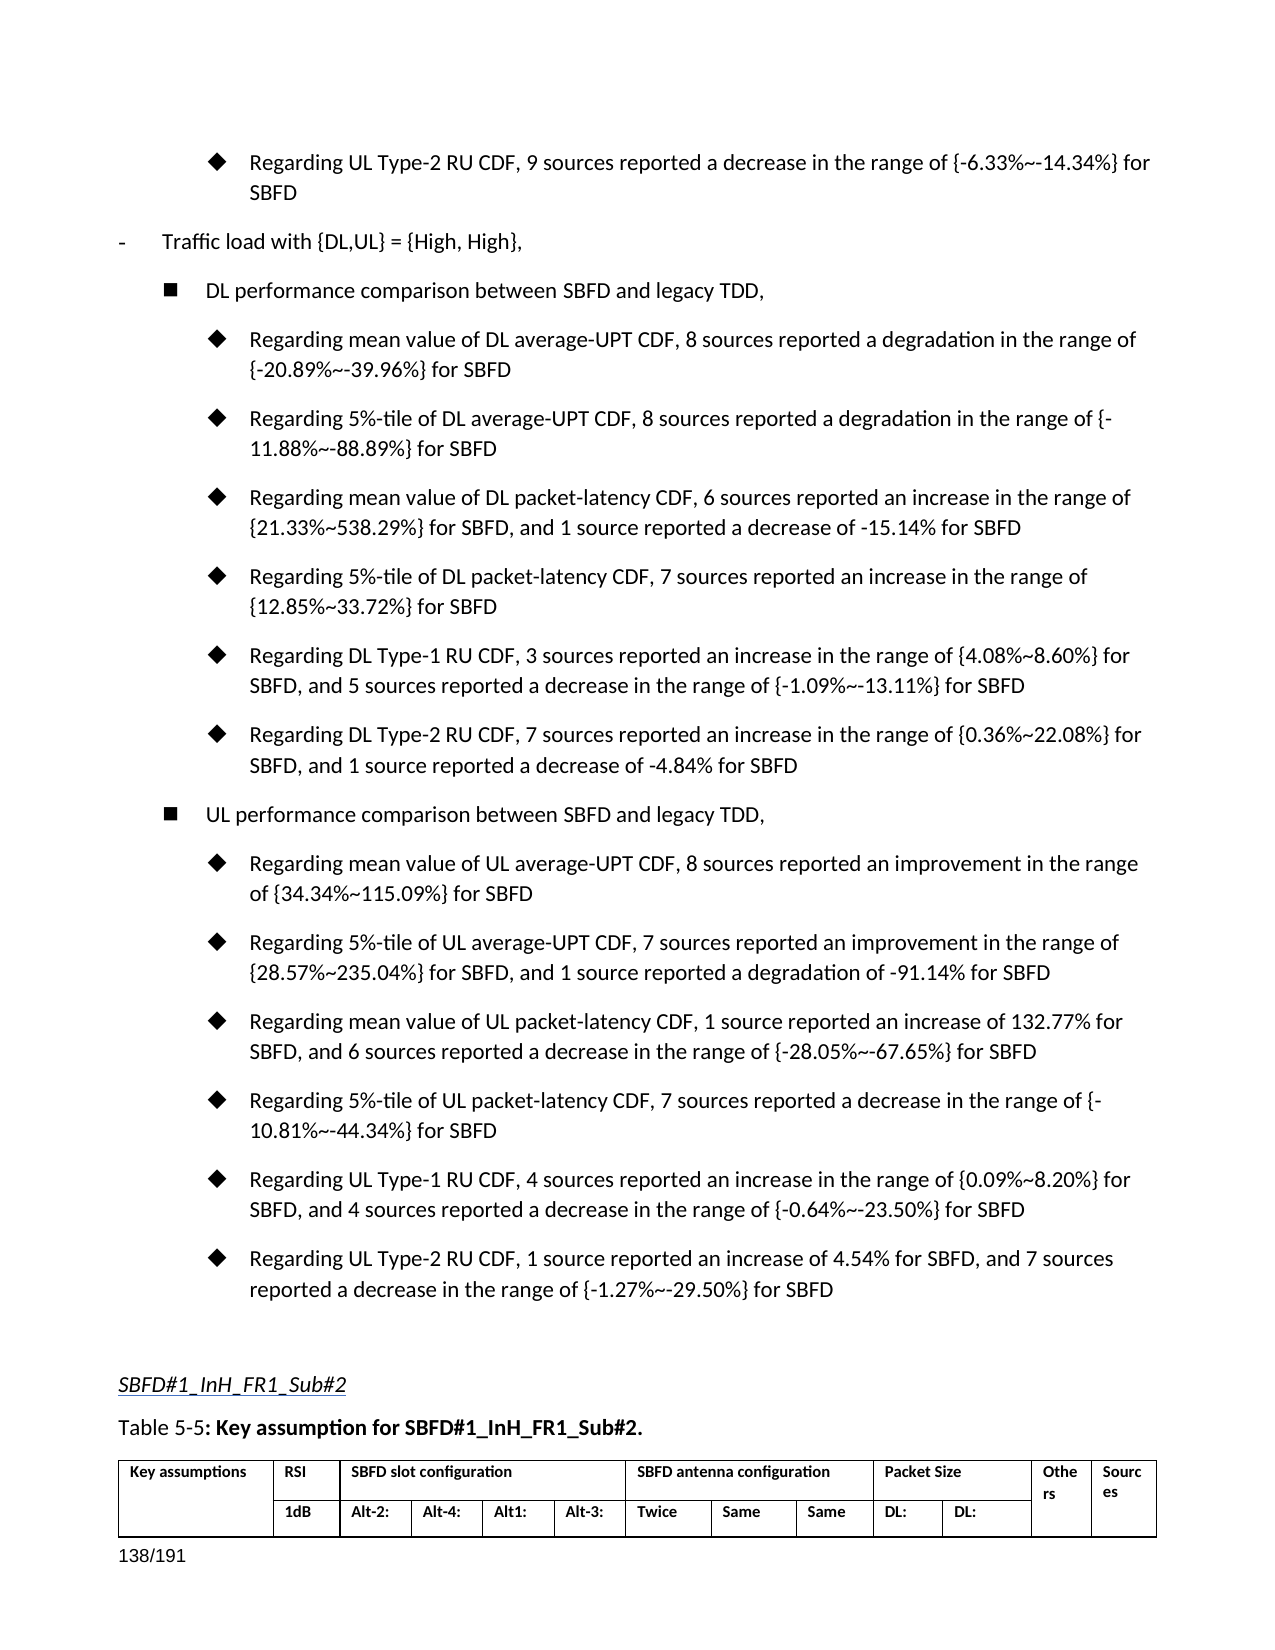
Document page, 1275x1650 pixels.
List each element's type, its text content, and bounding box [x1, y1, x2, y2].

list Regarding UL Type-1 RU CDF, 4 sources reported an increase in the range of {0.09%~8.20%} for SBFD, and 4 sources reported a decrease in the range of {-0.64%~-23.50%} for SBFD [206, 1165, 1157, 1224]
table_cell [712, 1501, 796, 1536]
list Regarding mean value of UL average-UPT CDF, 8 sources reported an improvement in the range of {34.34%~115.09%} for SBFD [206, 849, 1157, 907]
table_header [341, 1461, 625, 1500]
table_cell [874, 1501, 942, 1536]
list UL performance comparison between SBFD and legacy TDD, [162, 800, 1157, 828]
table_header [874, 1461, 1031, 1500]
list Regarding mean value of DL average-UPT CDF, 8 sources reported a degradation in the range of {-20.89%~-39.96%} for SBFD [206, 325, 1157, 383]
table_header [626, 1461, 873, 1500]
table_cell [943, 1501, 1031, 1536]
list Regarding 5%-tile of DL packet-latency CDF, 7 sources reported an increase in the range of {12.85%~33.72%} for SBFD [206, 562, 1157, 621]
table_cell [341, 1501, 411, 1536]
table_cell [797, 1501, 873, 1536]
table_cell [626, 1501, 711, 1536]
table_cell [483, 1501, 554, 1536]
list Regarding 5%-tile of DL average-UPT CDF, 8 sources reported a degradation in the range of {-11.88%~-88.89%} for SBFD [206, 404, 1157, 462]
list Regarding 5%-tile of UL average-UPT CDF, 7 sources reported an improvement in the range of {28.57%~235.04%} for SBFD, and 1 source reported a degradation of -91.14% for SBFD [206, 928, 1157, 986]
list Regarding mean value of UL packet-latency CDF, 1 source reported an increase of 132.77% for SBFD, and 6 sources reported a decrease in the range of {-28.05%~-67.65%} for SBFD [206, 1007, 1157, 1065]
list Regarding UL Type-2 RU CDF, 9 sources reported a decrease in the range of {-6.33%~-14.34%} for SBFD [206, 148, 1157, 206]
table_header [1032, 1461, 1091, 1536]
text Table -: Key assumption for SBFD#1_InH_FR1_Sub#2. [118, 1413, 1157, 1441]
list Regarding mean value of DL packet-latency CDF, 6 sources reported an increase in the range of {21.33%~538.29%} for SBFD, and 1 source reported a decrease of -15.14% for SBFD [206, 483, 1157, 541]
text SBFD#1_InH_FR1_Sub#2 [118, 1371, 1157, 1399]
list Regarding DL Type-2 RU CDF, 7 sources reported an increase in the range of {0.36%~22.08%} for SBFD, and 1 source reported a decrease of -4.84% for SBFD [206, 721, 1157, 779]
list Traffic load with {DL,UL} = {High, High}, [118, 227, 1157, 255]
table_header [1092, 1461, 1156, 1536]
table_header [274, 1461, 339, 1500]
list Regarding UL Type-2 RU CDF, 1 source reported an increase of 4.54% for SBFD, and 7 sources reported a decrease in the range of {-1.27%~-29.50%} for SBFD [206, 1244, 1157, 1303]
list Regarding 5%-tile of UL packet-latency CDF, 7 sources reported a decrease in the range of {-10.81%~-44.34%} for SBFD [206, 1086, 1157, 1144]
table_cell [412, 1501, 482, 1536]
list DL performance comparison between SBFD and legacy TDD, [162, 276, 1157, 304]
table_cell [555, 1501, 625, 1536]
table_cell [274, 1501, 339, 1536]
list Regarding DL Type-1 RU CDF, 3 sources reported an increase in the range of {4.08%~8.60%} for SBFD, and 5 sources reported a decrease in the range of {-1.09%~-13.11%} for SBFD [206, 641, 1157, 700]
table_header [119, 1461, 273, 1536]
